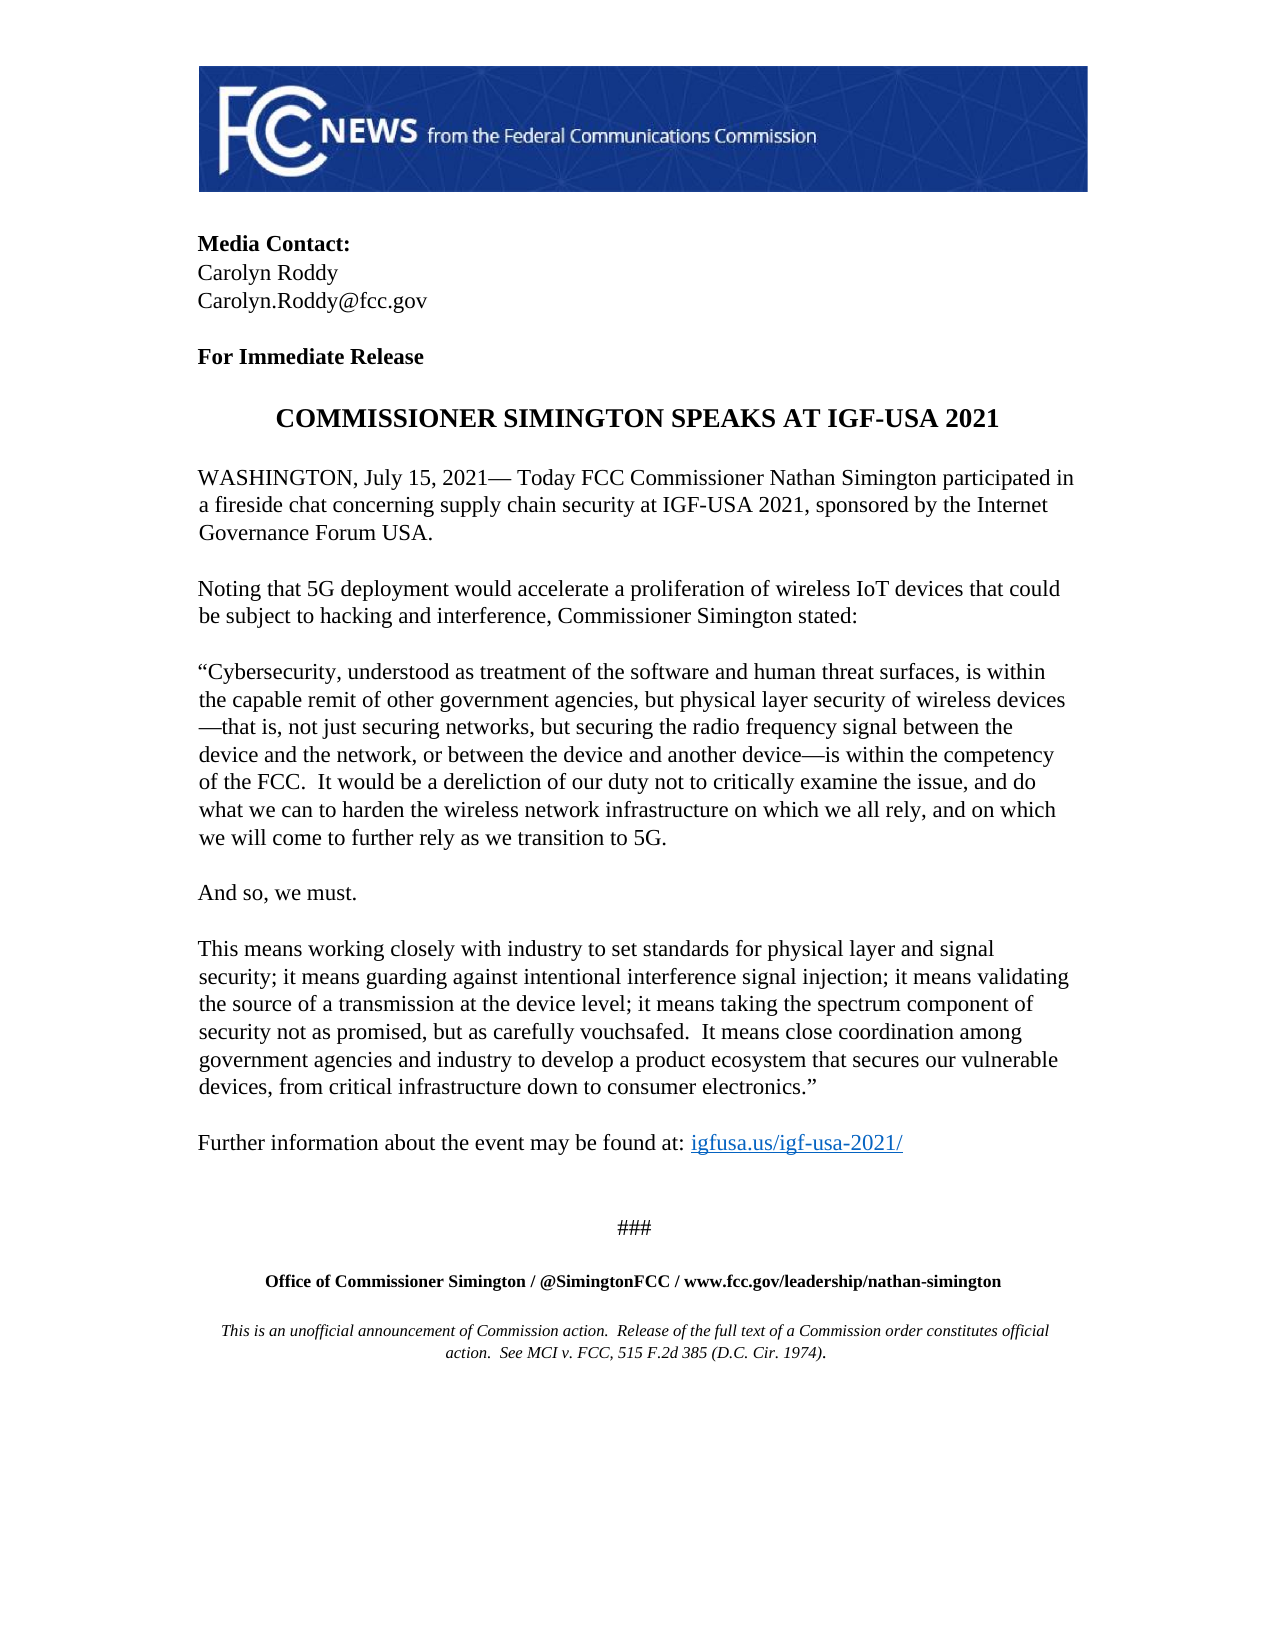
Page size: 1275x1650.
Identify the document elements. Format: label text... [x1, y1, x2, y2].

text For Immediate Release [197, 343, 1075, 369]
text Further information about the event may be found at: igfusa.us/igf-usa-2021/ [197, 1129, 1075, 1156]
text Carolyn Roddy [197, 259, 1075, 285]
text This is an unofficial announcement of Commission action. Release of the full text of a Commission order constitutes official action. See MCI v. FCC, 515 F.2d 385 (D.C. Cir. 1974). [197, 1321, 1075, 1363]
text ### [193, 1214, 1075, 1240]
text Media Contact: [197, 230, 1075, 257]
picture [198, 65, 1088, 192]
text WASHINGTON, July 15, 2021— Today FCC Commissioner Nathan Simington participated in a fireside chat concerning supply chain security at IGF-USA 2021, sponsored by the Internet Governance Forum USA. [197, 463, 1075, 545]
text Noting that 5G deployment would accelerate a proliferation of wireless IoT devices that could be subject to hacking and interference, Commissioner Simington stated: [197, 574, 1075, 628]
text Carolyn.Roddy@fcc.gov [197, 287, 1075, 313]
text And so, we must. [197, 879, 1075, 906]
text This means working closely with industry to set standards for physical layer and signal security; it means guarding against intentional interference signal injection; it means validating the source of a transmission at the device level; it means taking the spectrum component of security not as promised, but as carefully vouchsafed. It means close coordination among government agencies and industry to develop a product ecosystem that secures our vulnerable devices, from critical infrastructure down to consumer electronics.” [197, 935, 1075, 1100]
text “Cybersecurity, understood as treatment of the software and human threat surfaces, is within the capable remit of other government agencies, but physical layer security of wireless devices—that is, not just securing networks, but securing the radio frequency signal between the device and the network, or between the device and another device—is within the competency of the FCC. It would be a dereliction of our duty not to critically examine the issue, and do what we can to harden the wireless network infrastructure on which we all rely, and on which we will come to further rely as we transition to 5G. [197, 658, 1075, 850]
text Office of Commissioner Simington / @SimingtonFCC / www.fcc.gov/leadership/nathan-simington [192, 1271, 1075, 1291]
subtitle COMMISSIONER SIMINGTON SPEAKS AT IGF-USA 2021 [200, 402, 1075, 433]
